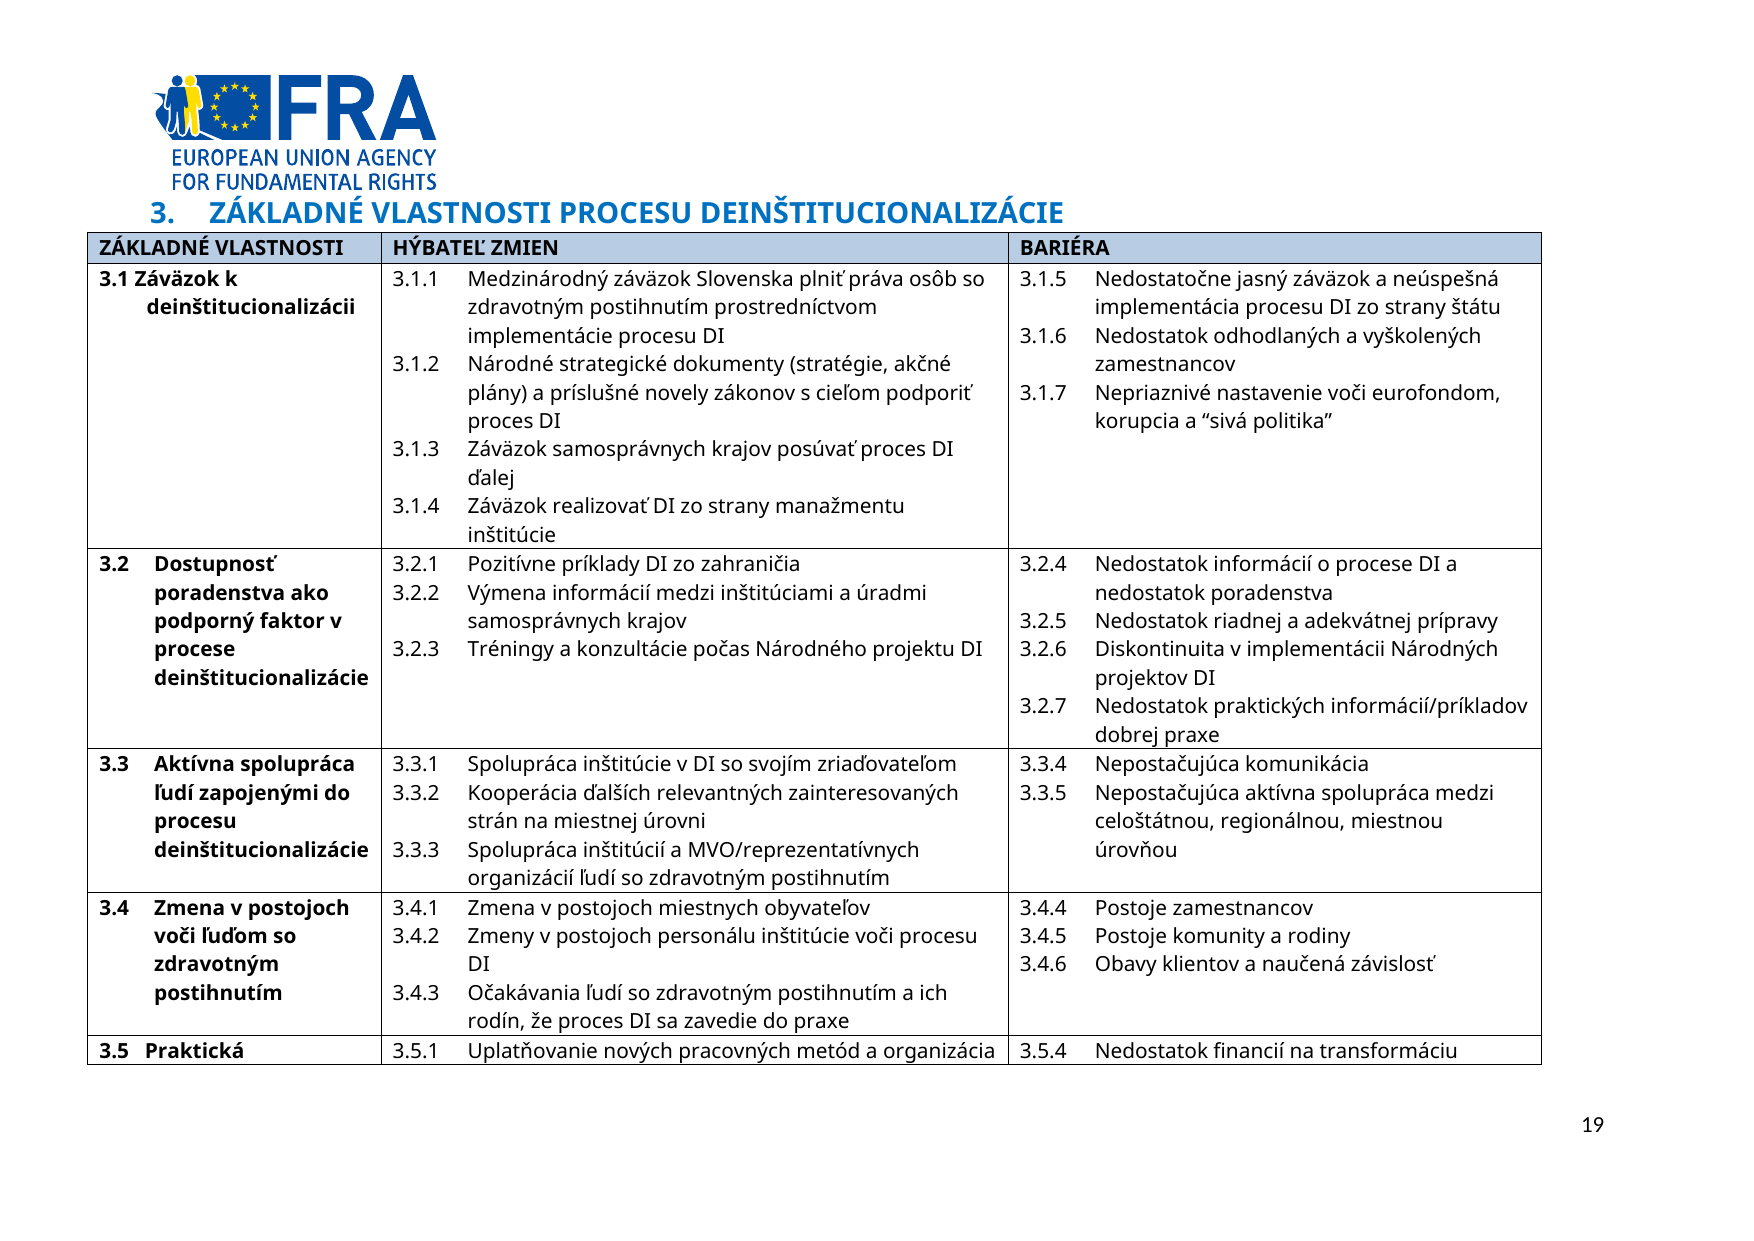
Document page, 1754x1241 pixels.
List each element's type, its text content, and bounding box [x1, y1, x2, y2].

table_cell Pozitívne príklady DI zo zahraničia Výmena informácií medzi inštitúciami a úradmi samosprávnych krajov Tréningy a konzultácie počas Národného projektu DI [382, 549, 1008, 748]
table_cell Medzinárodný záväzok Slovenska plniť práva osôb so zdravotným postihnutím prostredníctvom implementácie procesu DI Národné strategické dokumenty (stratégie, akčné plány) a príslušné novely zákonov s cieľom podporiť proces DI Záväzok samosprávnych krajov posúvať proces DI ďalej Záväzok realizovať DI zo strany manažmentu inštitúcie [382, 264, 1008, 548]
table_cell Nedostatok informácií o procese DI a nedostatok poradenstva Nedostatok riadnej a adekvátnej prípravy Diskontinuita v implementácii Národných projektov DI Nedostatok praktických informácií/príkladov dobrej praxe [1009, 549, 1541, 748]
table_cell Spolupráca inštitúcie v DI so svojím zriaďovateľom Kooperácia ďalších relevantných zainteresovaných strán na miestnej úrovni Spolupráca inštitúcií a MVO/reprezentatívnych organizácií ľudí so zdravotným postihnutím [382, 749, 1008, 892]
table_cell Nepostačujúca komunikácia Nepostačujúca aktívna spolupráca medzi celoštátnou, regionálnou, miestnou úrovňou [1009, 749, 1541, 892]
table_cell Zmena v postojoch miestnych obyvateľov Zmeny v postojoch personálu inštitúcie voči procesu DI Očakávania ľudí so zdravotným postihnutím a ich rodín, že proces DI sa zavedie do praxe [382, 893, 1008, 1035]
table_cell Nedostatočne jasný záväzok a neúspešná implementácia procesu DI zo strany štátu Nedostatok odhodlaných a vyškolených zamestnancov Nepriaznivé nastavenie voči eurofondom, korupcia a “sivá politika” [1009, 264, 1541, 548]
table_header BARIÉRA [1009, 233, 1541, 263]
table_cell Zmena v postojoch voči ľuďom so zdravotným postihnutím [88, 893, 381, 1035]
subtitle ZÁKLADNÉ VLASTNOSTI PROCESU DEINŠTITUCIONALIZÁCIE [150, 192, 1604, 232]
table_header ZÁKLADNÉ VLASTNOSTI [88, 233, 381, 263]
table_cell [1009, 1036, 1541, 1064]
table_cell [88, 1036, 381, 1064]
table_cell 3.1 Záväzok k deinštitucionalizácii [88, 264, 381, 548]
table_cell Aktívna spolupráca ľudí zapojenými do procesu deinštitucionalizácie [88, 749, 381, 892]
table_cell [382, 1036, 1008, 1064]
table_cell Dostupnosť poradenstva ako podporný faktor v procese deinštitucionalizácie [88, 549, 381, 748]
table_cell Postoje zamestnancov Postoje komunity a rodiny Obavy klientov a naučená závislosť [1009, 893, 1541, 1035]
table_header HÝBATEĽ ZMIEN [382, 233, 1008, 263]
